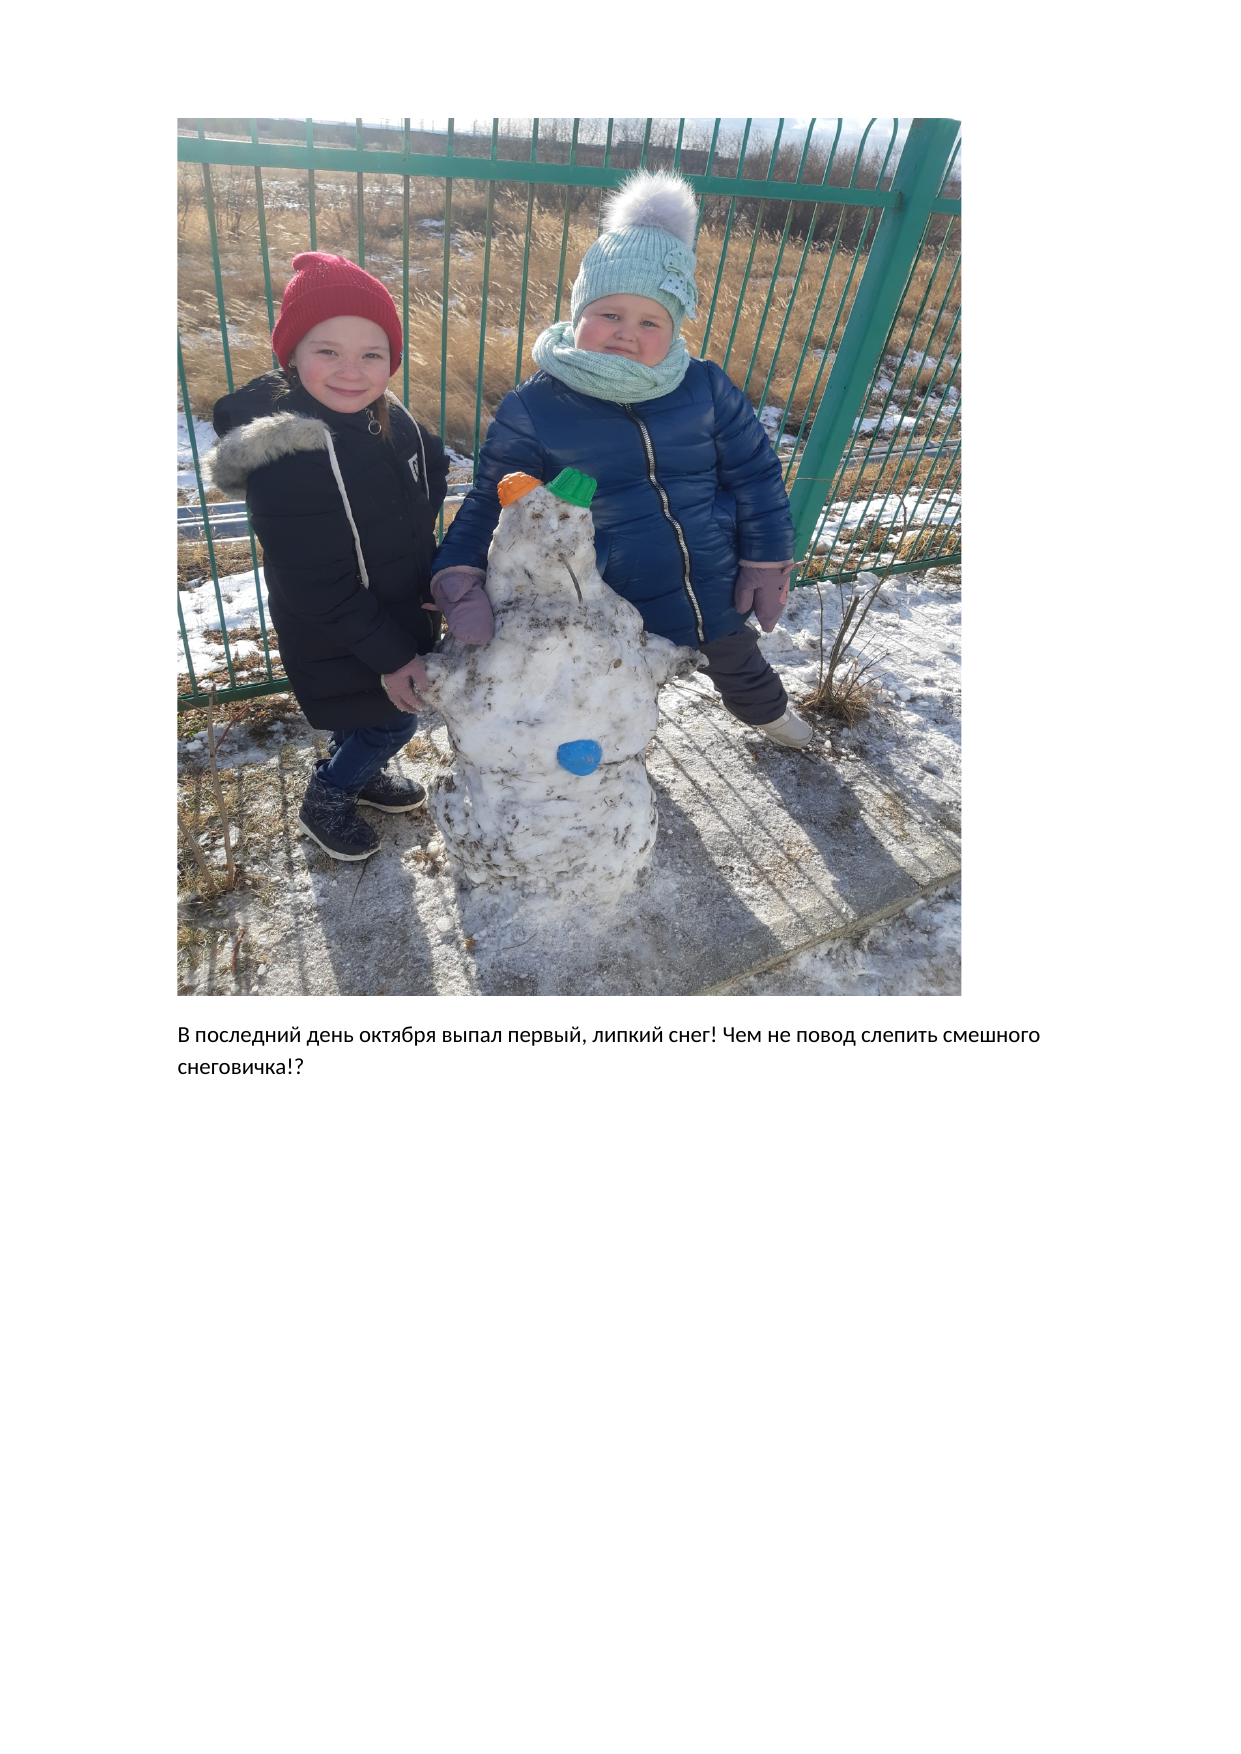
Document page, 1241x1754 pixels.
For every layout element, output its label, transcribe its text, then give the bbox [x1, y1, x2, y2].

picture [177, 118, 962, 996]
text В последний день октября выпал первый, липкий снег! Чем не повод слепить смешного снеговичка!? [177, 1020, 1152, 1081]
